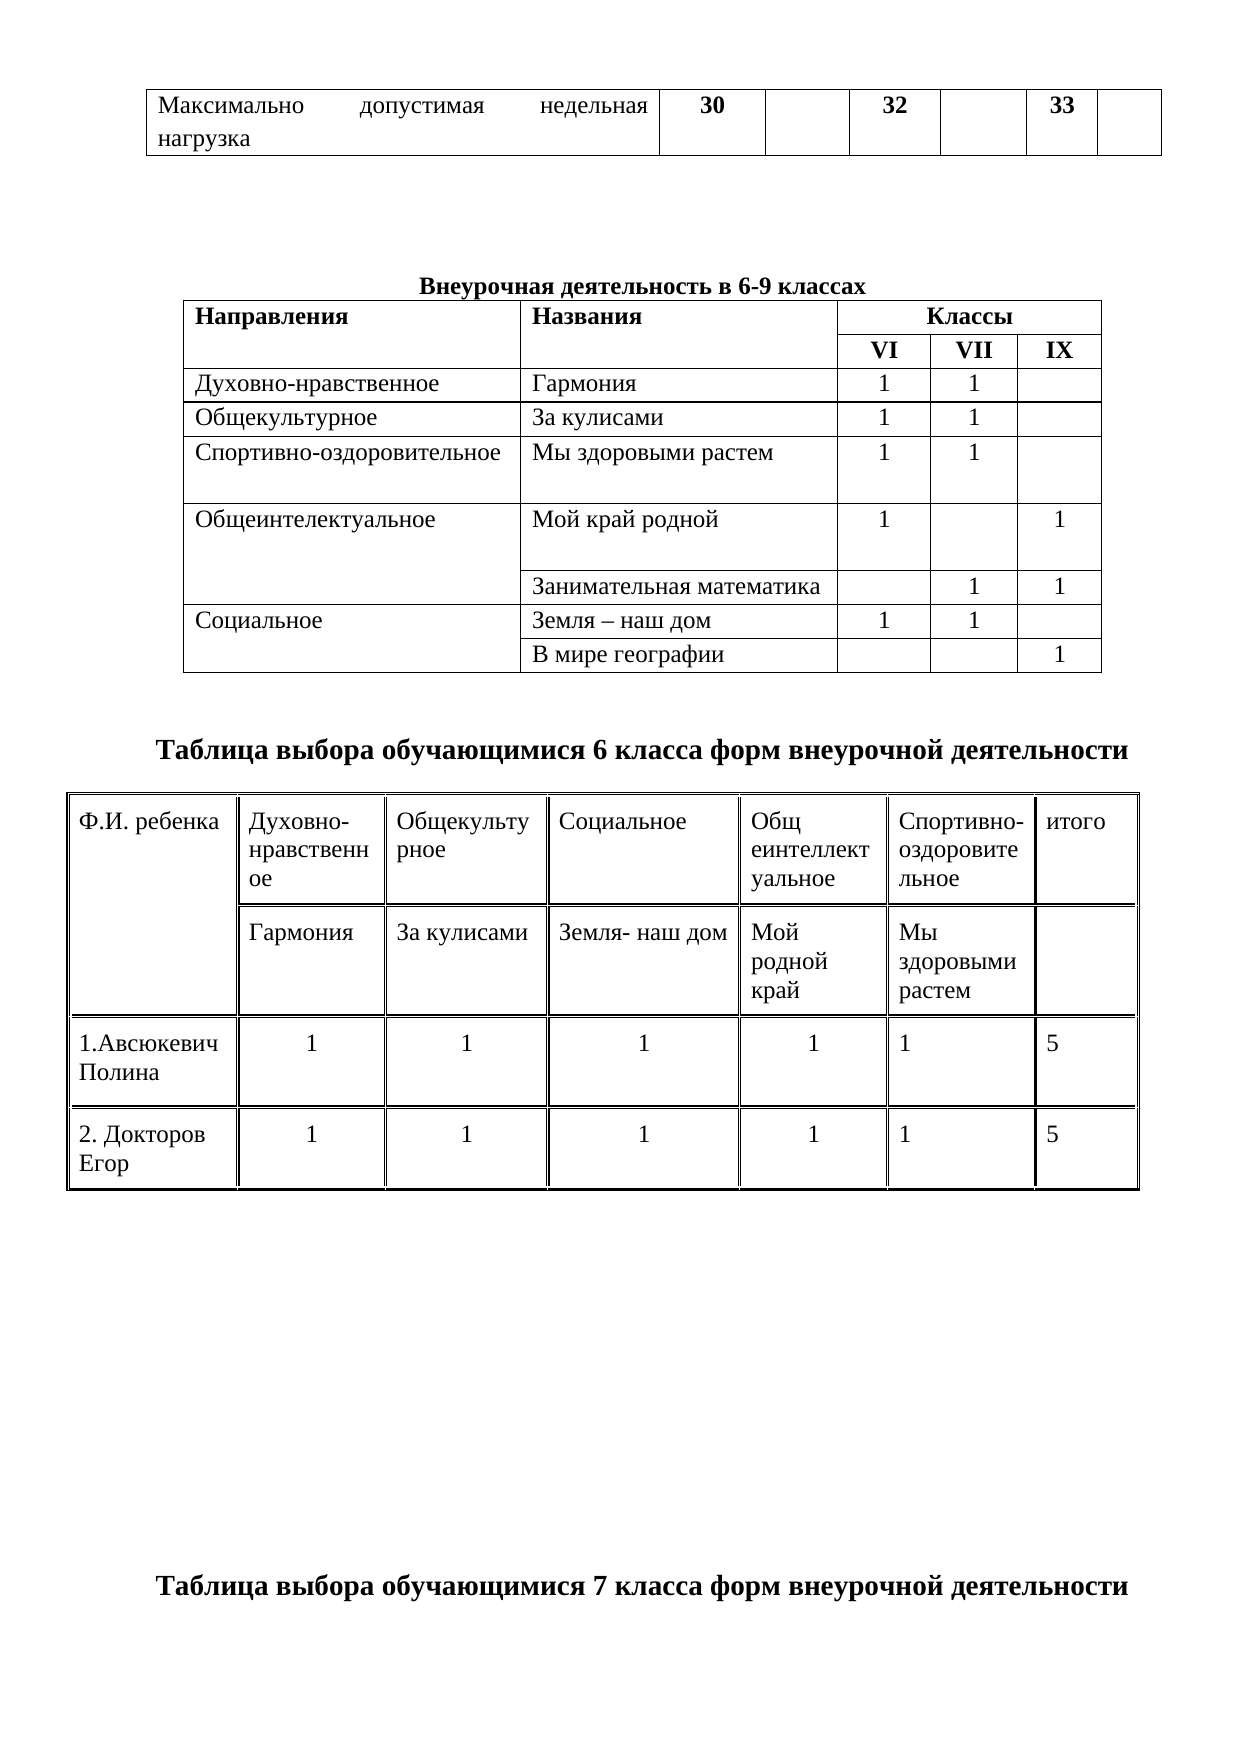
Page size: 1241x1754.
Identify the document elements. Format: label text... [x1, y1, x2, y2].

table_header Спортивно-оздоровительное [888, 793, 1035, 903]
table_cell 1 [838, 504, 930, 570]
table_cell VII [931, 335, 1017, 367]
table_cell [1018, 437, 1101, 503]
table_cell За кулисами [521, 403, 837, 436]
table_cell 1 [931, 403, 1017, 436]
table_cell 1 [1018, 571, 1101, 604]
table_cell [1098, 90, 1161, 155]
table_cell 1 [240, 1018, 384, 1105]
table_cell 1 [838, 605, 930, 638]
table_cell VI [838, 335, 930, 367]
table_cell Социальное [184, 605, 520, 672]
table_cell 1 [889, 1018, 1034, 1105]
table_cell 1 [387, 1018, 546, 1105]
table_header Общеинтеллектуальное [740, 795, 888, 903]
table_cell 1 [386, 1105, 548, 1188]
table_cell 1 [838, 369, 930, 401]
table_header Классы [838, 301, 1101, 334]
table_cell 1.Авсюкевич Полина [70, 1014, 236, 1105]
table_cell Общеинтелектуальное [184, 504, 520, 604]
table_cell [838, 639, 930, 672]
table_cell Спортивно-оздоровительное [184, 437, 520, 503]
table_cell Земля – наш дом [521, 605, 837, 638]
table_cell Гармония [521, 369, 837, 401]
table_cell 30 [660, 90, 765, 155]
text Внеурочная деятельность в 6-9 классах [133, 271, 1152, 300]
table_cell В мире географии [521, 639, 837, 672]
table_cell [1018, 605, 1101, 638]
table_cell [838, 571, 930, 604]
table_cell Занимательная математика [521, 571, 837, 604]
table_cell [1018, 369, 1101, 401]
table_cell Духовно-нравственное [184, 369, 520, 401]
table_cell 1 [931, 605, 1017, 638]
table_cell Мы здоровыми растем [889, 907, 1034, 1014]
table_cell 5 [1035, 1105, 1137, 1188]
table_header Социальное [548, 795, 740, 903]
table_cell 1 [931, 369, 1017, 401]
table_header итого [1035, 795, 1137, 903]
table_cell [941, 90, 1026, 155]
table_cell Мой край родной [521, 504, 837, 570]
text Таблица выбора обучающимися 6 класса форм внеурочной деятельности [133, 732, 1152, 766]
table_cell 1 [838, 403, 930, 436]
table_cell 1 [550, 1018, 738, 1105]
table_cell IX [1018, 335, 1101, 367]
table_cell Максимально допустимая недельная нагрузка [147, 90, 659, 155]
table_header Названия [521, 301, 837, 367]
table_cell 1 [1018, 639, 1101, 672]
table_cell 1 [1018, 504, 1101, 570]
text Таблица выбора обучающимися 7 класса форм внеурочной деятельности [133, 1568, 1152, 1602]
table_cell [1018, 403, 1101, 436]
table_cell [931, 504, 1017, 570]
table_cell Земля- наш дом [550, 907, 738, 1014]
table_header Духовно-нравственное [238, 795, 386, 903]
table_cell 1 [931, 571, 1017, 604]
table_cell 1 [741, 1018, 886, 1105]
table_cell 1 [238, 1109, 386, 1188]
table_cell [766, 90, 849, 155]
table_cell 1 [740, 1109, 888, 1188]
table_cell 2. Докторов Егор [70, 1105, 238, 1188]
table_cell 32 [850, 90, 940, 155]
table_cell Гармония [240, 907, 384, 1014]
table_cell 33 [1027, 90, 1097, 155]
table_cell 1 [888, 1109, 1035, 1188]
table_cell Мы здоровыми растем [521, 437, 837, 503]
table_header Общекультурное [386, 793, 548, 903]
table_header Направления [184, 301, 520, 367]
table_cell Мой родной край [741, 907, 886, 1014]
table_cell Общекультурное [184, 403, 520, 436]
table_header Ф.И. ребенка [68, 793, 238, 1014]
table_cell 1 [548, 1109, 740, 1188]
table_cell 5 [1037, 1014, 1137, 1105]
table_cell 1 [931, 437, 1017, 503]
table_cell [931, 639, 1017, 672]
table_cell За кулисами [387, 907, 546, 1014]
table_cell [1037, 903, 1137, 1014]
table_cell 1 [838, 437, 930, 503]
